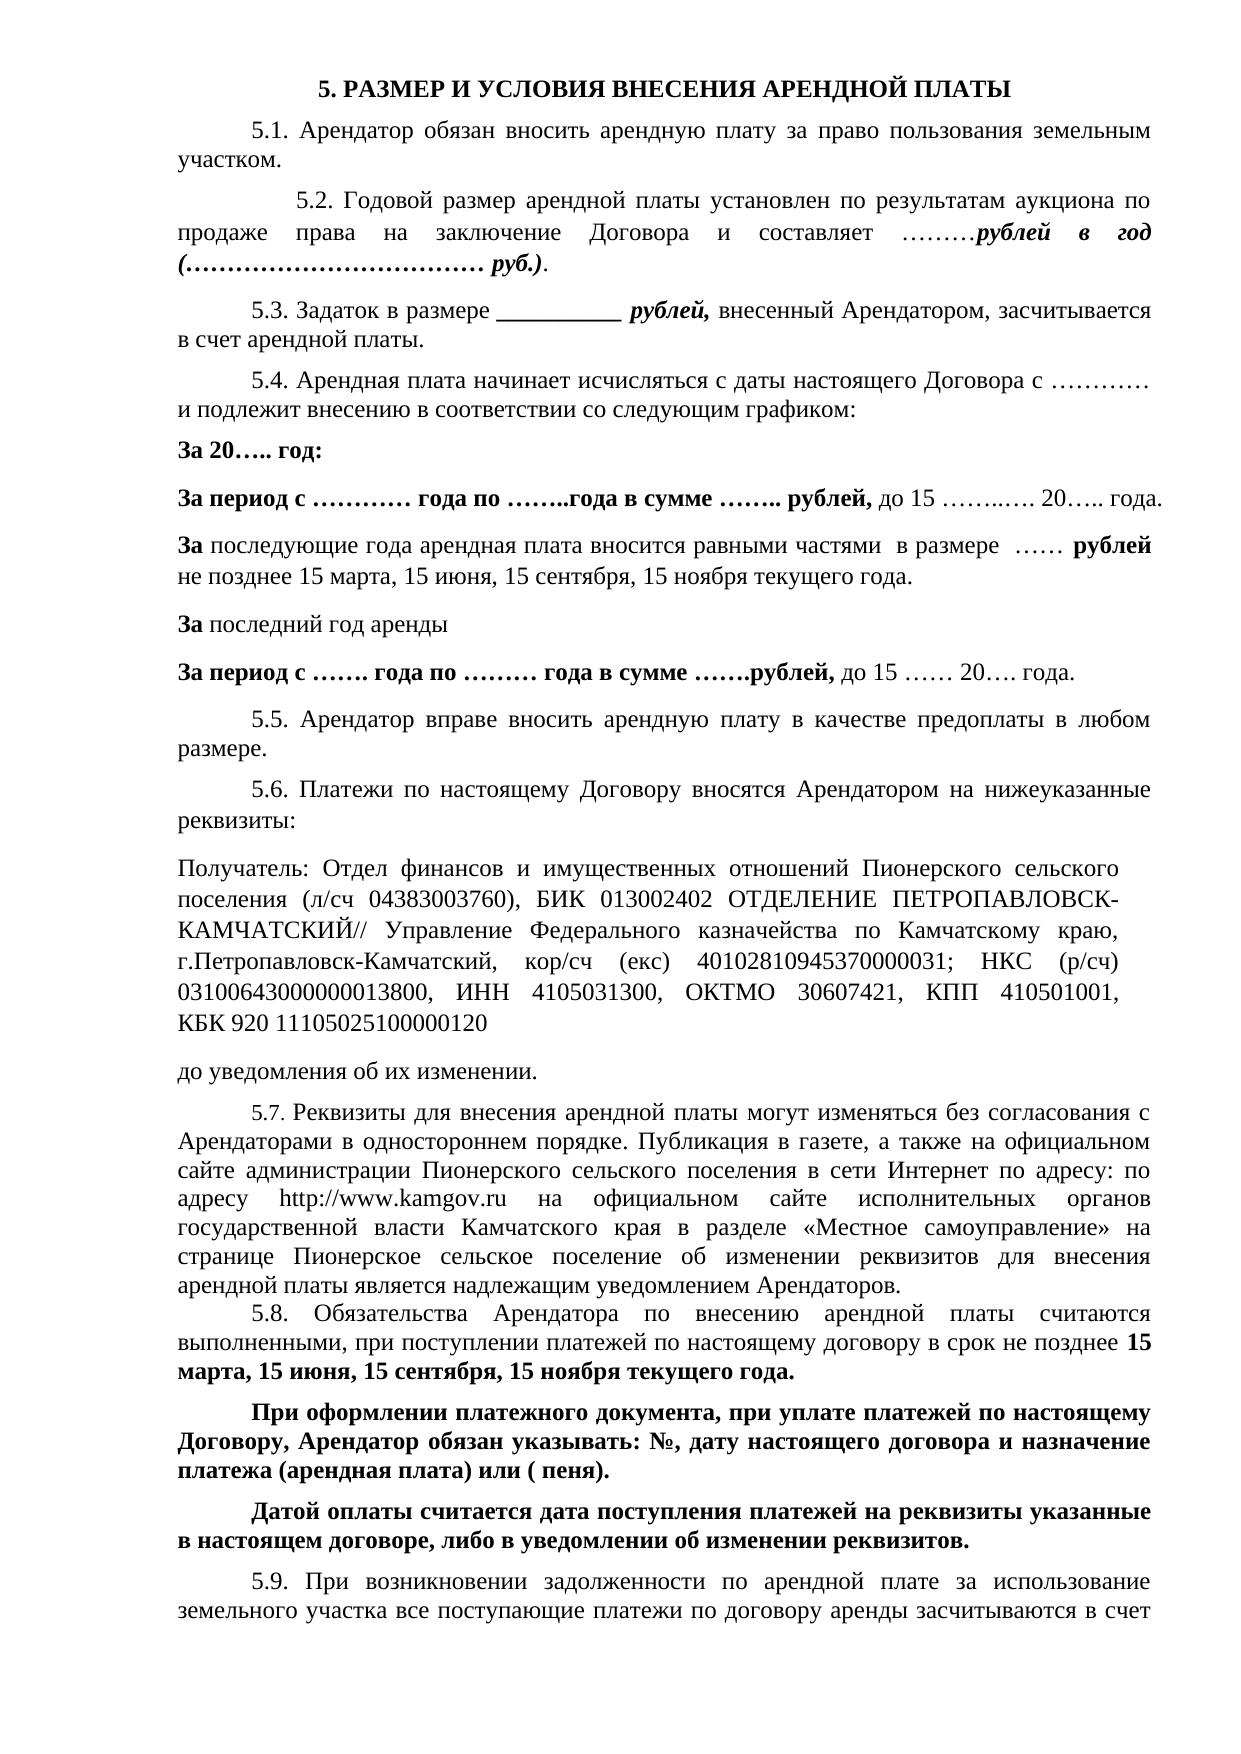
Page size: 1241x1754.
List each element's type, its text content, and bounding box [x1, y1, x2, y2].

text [177, 1566, 1152, 1623]
table_header 5.2. Годовой размер арендной платы установлен по результатам аукциона по продаже права на заключение Договора и составляет ………рублей в год (……………………………… руб.). [177, 186, 1240, 295]
text до уведомления об их изменении. [177, 1056, 1152, 1085]
text 5.6. Платежи по настоящему Договору вносятся Арендатором на нижеуказанные реквизиты: [177, 774, 1152, 834]
text 5.1. Арендатор обязан вносить арендную плату за право пользования земельным участком. [177, 116, 1152, 173]
table_header Получатель: Отдел финансов и имущественных отношений Пионерского сельского поселения (л/сч 04383003760), БИК 013002402 ОТДЕЛЕНИЕ ПЕТРОПАВЛОВСК-КАМЧАТСКИЙ// Управление Федерального казначейства по Камчатскому краю, г.Петропавловск-Камчатский, кор/сч (екс) 40102810945370000031; НКС (р/сч) 03100643000000013800, ИНН 4105031300, ОКТМО 30607421, КПП 410501001, КБК 920 11105025100000120 [166, 853, 1131, 1056]
text 5. РАЗМЕР И УСЛОВИЯ ВНЕСЕНИЯ АРЕНДНОЙ ПЛАТЫ [177, 74, 1152, 103]
text За последующие года арендная плата вносится равными частями в размере …… рублей не позднее 15 марта, 15 июня, 15 сентября, 15 ноября текущего года. [177, 530, 1152, 590]
text 5.8. Обязательства Арендатора по внесению арендной платы считаются выполненными, при поступлении платежей по настоящему договору в срок не позднее 15 марта, 15 июня, 15 сентября, 15 ноября текущего года. [177, 1298, 1152, 1385]
text 5.3. Задаток в размере __________ рублей, внесенный Арендатором, засчитывается в счет арендной платы. [177, 295, 1152, 353]
table_header За последний год аренды [166, 609, 1240, 704]
table_header За 20….. год: [166, 435, 1240, 530]
text 5.5. Арендатор вправе вносить арендную плату в качестве предоплаты в любом размере. [177, 704, 1152, 762]
text Датой оплаты считается дата поступления платежей на реквизиты указанные в настоящем договоре, либо в уведомлении об изменении реквизитов. [177, 1496, 1152, 1553]
text 5.7. Реквизиты для внесения арендной платы могут изменяться без согласования с Арендаторами в одностороннем порядке. Публикация в газете, а также на официальном сайте администрации Пионерского сельского поселения в сети Интернет по адресу: по адресу http://www.kamgov.ru на официальном сайте исполнительных органов государственной власти Камчатского края в разделе «Местное самоуправление» на странице Пионерское сельское поселение об изменении реквизитов для внесения арендной платы является надлежащим уведомлением Арендаторов. [177, 1097, 1152, 1298]
text При оформлении платежного документа, при уплате платежей по настоящему Договору, Арендатор обязан указывать: №, дату настоящего договора и назначение платежа (арендная плата) или ( пеня). [177, 1397, 1152, 1483]
text 5.4. Арендная плата начинает исчисляться с даты настоящего Договора с ………… и подлежит внесению в соответствии со следующим графиком: [177, 365, 1152, 423]
